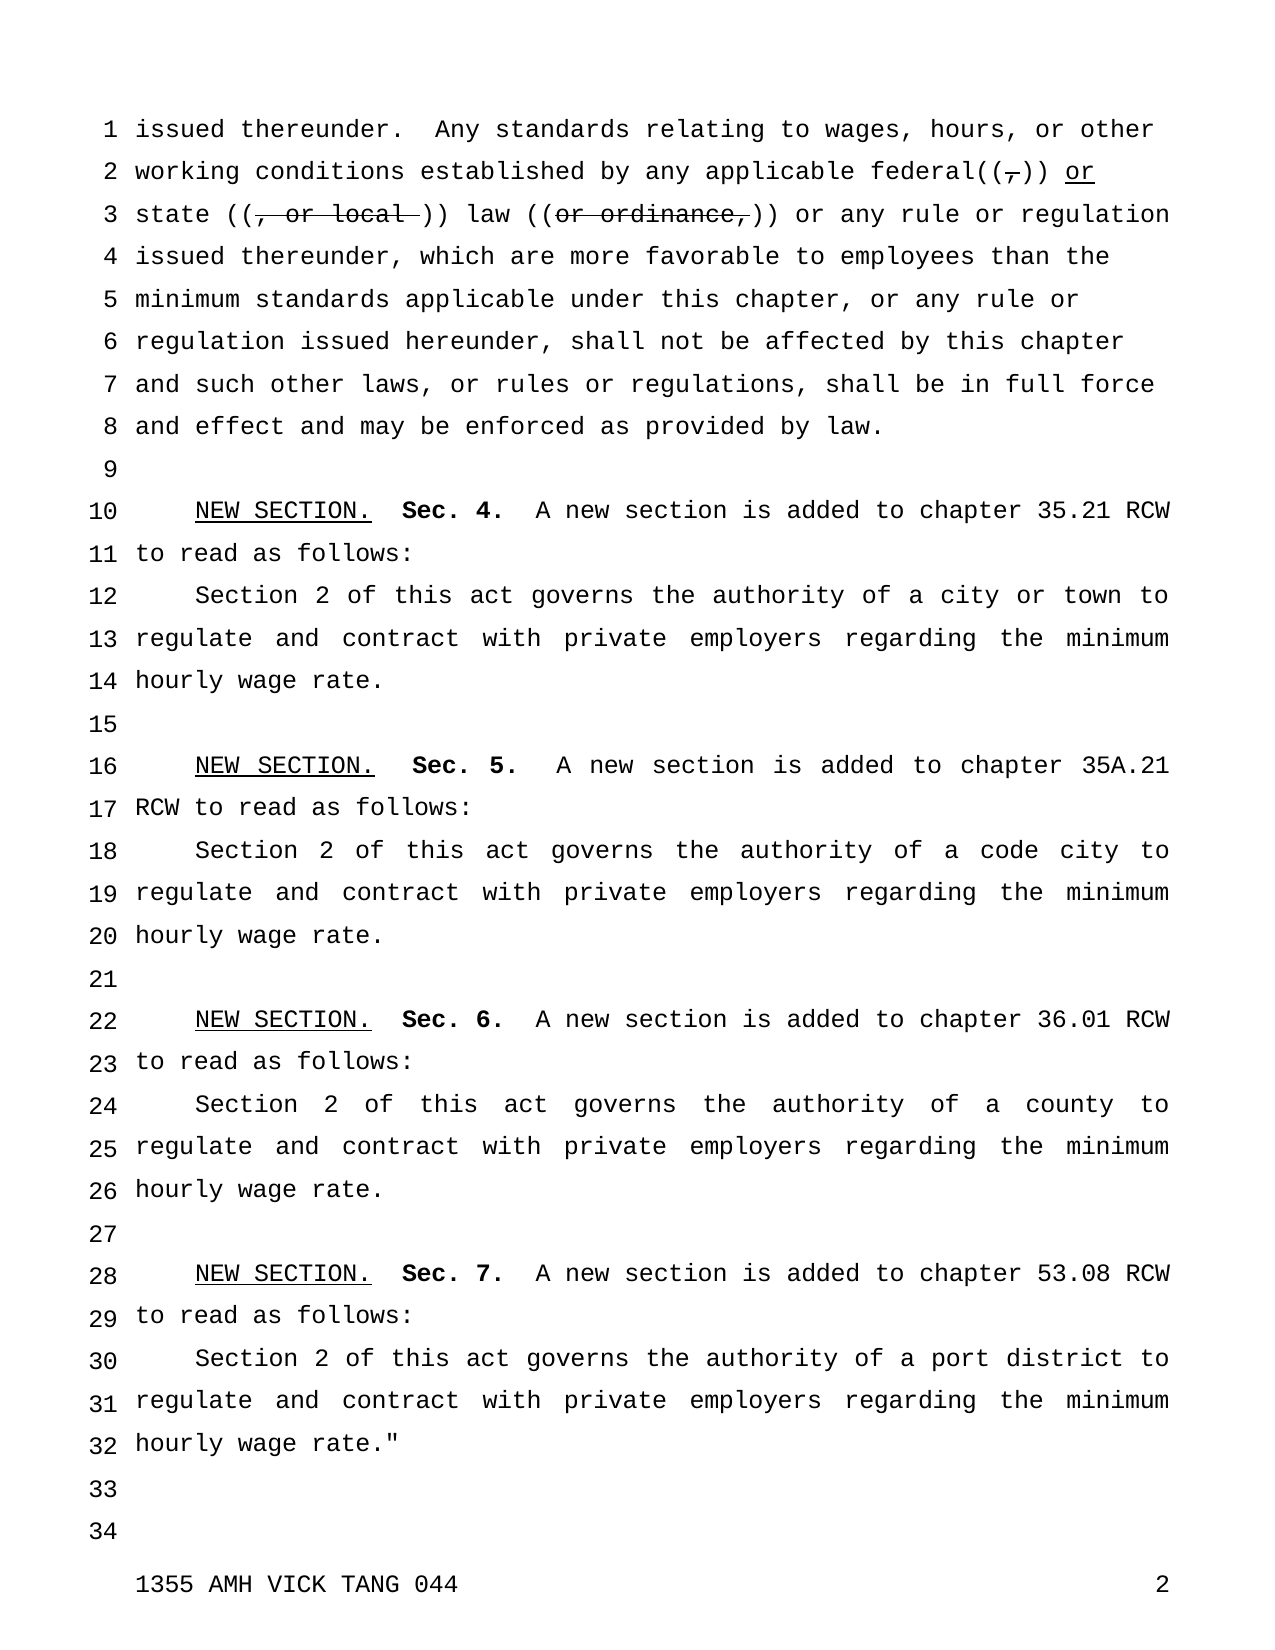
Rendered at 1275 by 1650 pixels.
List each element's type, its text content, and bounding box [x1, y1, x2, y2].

text NEW SECTION. Sec. 6. A new section is added to chapter 36.01 RCW to read as follows: [135, 993, 1170, 1078]
text NEW SECTION. Sec. 4. A new section is added to chapter 35.21 RCW to read as follows: [135, 485, 1170, 570]
text Section 2 of this act governs the authority of a county to regulate and contract with private employers regarding the minimum hourly wage rate. [135, 1078, 1170, 1206]
text NEW SECTION. Sec. 7. A new section is added to chapter 53.08 RCW to read as follows: [135, 1247, 1170, 1332]
text Section 2 of this act governs the authority of a city or town to regulate and contract with private employers regarding the minimum hourly wage rate. [135, 570, 1170, 697]
text Section 2 of this act governs the authority of a code city to regulate and contract with private employers regarding the minimum hourly wage rate. [135, 824, 1170, 952]
text Section 2 of this act governs the authority of a port district to regulate and contract with private employers regarding the minimum hourly wage rate." [135, 1332, 1170, 1460]
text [135, 103, 1170, 443]
text NEW SECTION. Sec. 5. A new section is added to chapter 35A.21 RCW to read as follows: [135, 739, 1170, 824]
